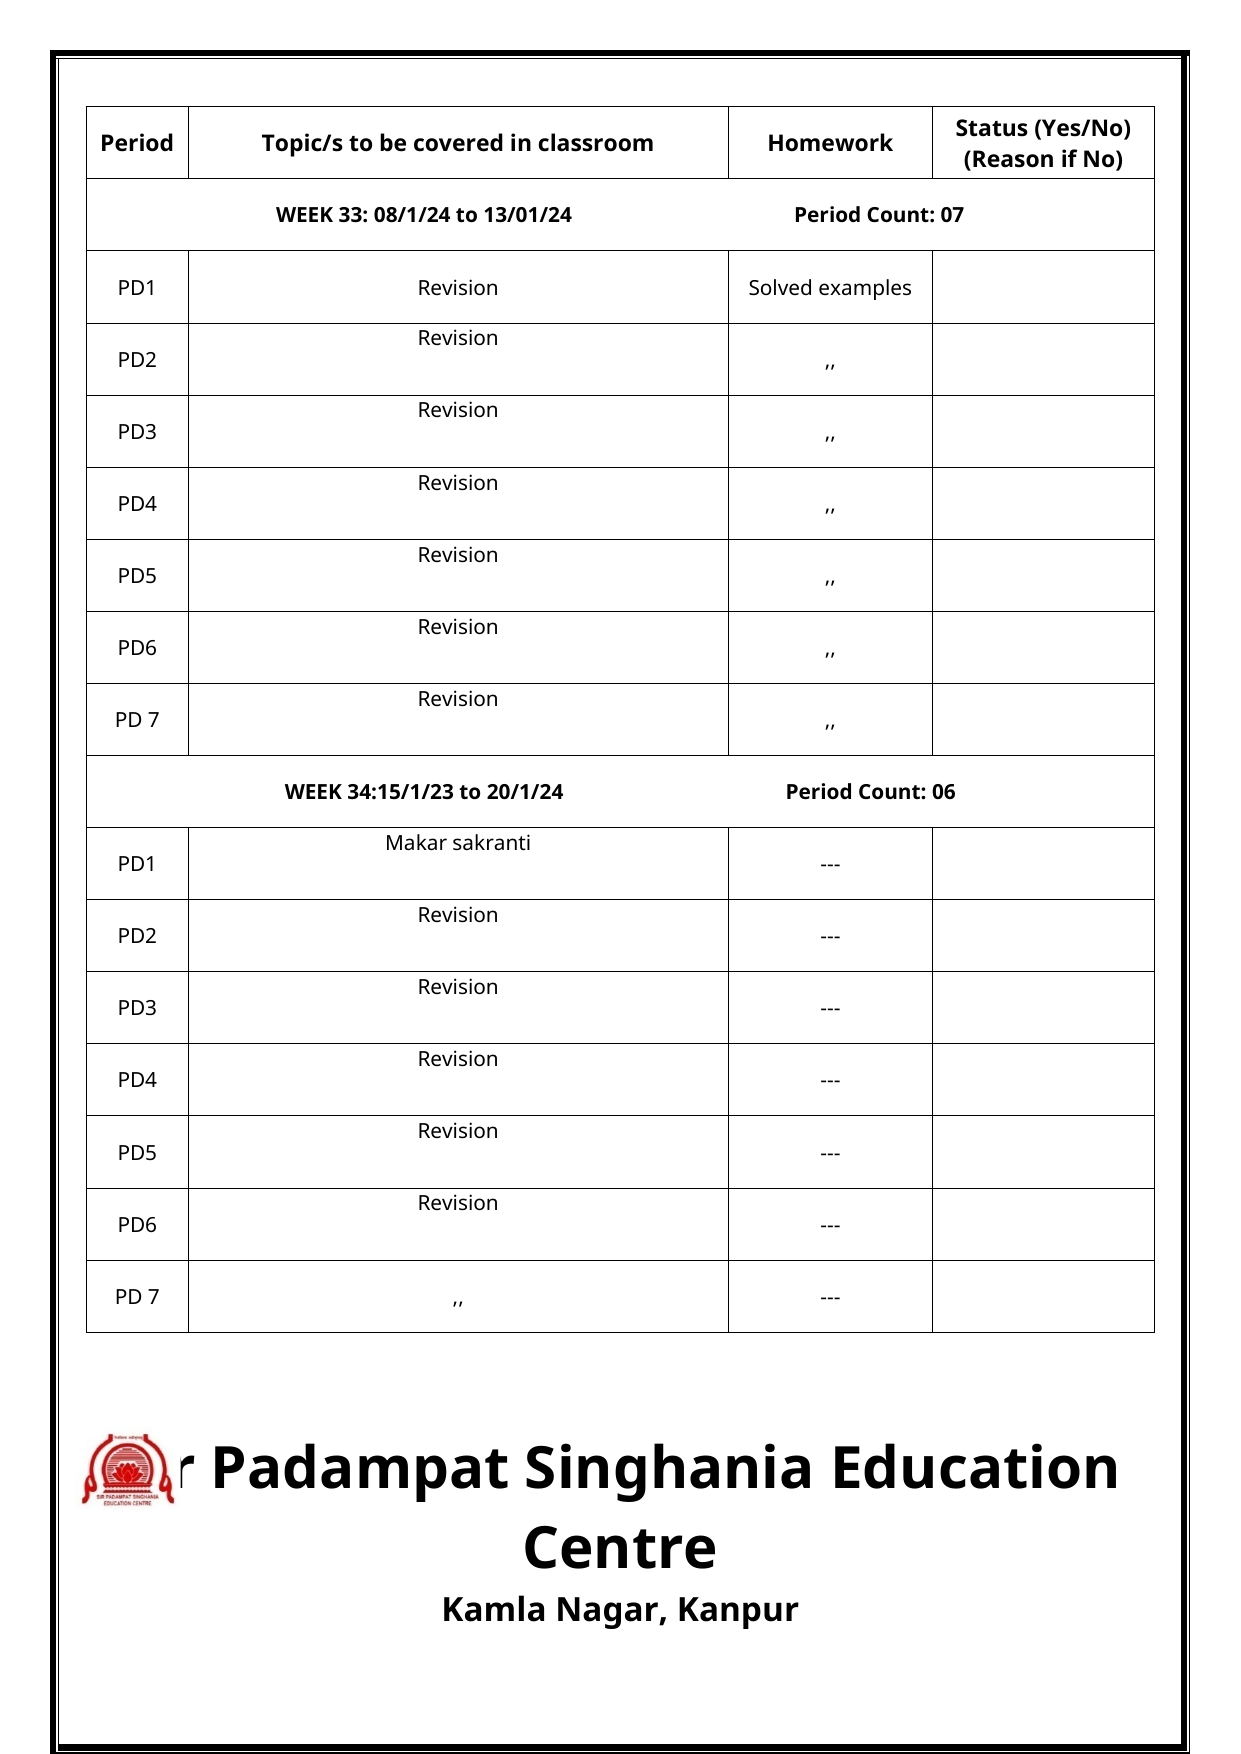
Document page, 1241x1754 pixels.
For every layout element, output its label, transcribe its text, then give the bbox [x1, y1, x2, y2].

table_cell Solved examples [729, 251, 932, 322]
table_cell ,, [189, 1261, 728, 1332]
table_cell [933, 1116, 1154, 1187]
table_header Homework [729, 107, 932, 178]
table_cell [933, 324, 1154, 394]
table_cell --- [729, 972, 932, 1043]
table_header Topic/s to be covered in classroom [189, 107, 728, 178]
table_cell PD 7 [87, 1261, 188, 1332]
table_cell --- [729, 1044, 932, 1115]
table_cell PD2 [87, 324, 188, 394]
text Sir Padampat Singhania Education Centre [75, 1426, 1165, 1585]
table_cell [933, 1189, 1154, 1259]
table_cell ,, [729, 468, 932, 539]
table_cell Revision [189, 972, 728, 1043]
table_cell Makar sakranti [189, 828, 728, 899]
table_cell Revision [189, 1116, 728, 1187]
table_cell ,, [729, 684, 932, 755]
table_header Period [87, 107, 188, 178]
table_cell PD5 [87, 1116, 188, 1187]
table_cell --- [729, 1189, 932, 1259]
table_cell Revision [189, 324, 728, 394]
table_cell Revision [189, 684, 728, 755]
table_cell WEEK 33: 08/1/24 to 13/01/24 Period Count: 07 [87, 179, 1154, 250]
text Kamla Nagar, Kanpur [75, 1585, 1165, 1631]
table_cell Revision [189, 1189, 728, 1259]
table_cell Revision [189, 396, 728, 467]
table_cell ,, [729, 324, 932, 394]
table_cell WEEK 34:15/1/23 to 20/1/24 Period Count: 06 [87, 756, 1154, 827]
table_cell PD3 [87, 396, 188, 467]
table_cell ,, [729, 540, 932, 611]
table_cell PD 7 [87, 684, 188, 755]
table_cell PD4 [87, 1044, 188, 1115]
table_cell PD2 [87, 900, 188, 971]
table_cell Revision [189, 900, 728, 971]
table_cell PD3 [87, 972, 188, 1043]
table_cell [933, 468, 1154, 539]
table_cell PD6 [87, 1189, 188, 1259]
picture [75, 1428, 181, 1510]
table_cell PD1 [87, 251, 188, 322]
table_header Status (Yes/No) (Reason if No) [933, 107, 1154, 178]
table_cell --- [729, 1116, 932, 1187]
table_cell --- [729, 828, 932, 899]
table_cell ,, [729, 396, 932, 467]
table_cell PD6 [87, 612, 188, 683]
table_cell --- [729, 900, 932, 971]
table_cell PD5 [87, 540, 188, 611]
table_cell ,, [729, 612, 932, 683]
table_cell [933, 828, 1154, 899]
table_cell Revision [189, 540, 728, 611]
table_cell [933, 1044, 1154, 1115]
table_cell [933, 396, 1154, 467]
table_cell PD4 [87, 468, 188, 539]
table_cell [933, 251, 1154, 322]
table_cell PD1 [87, 828, 188, 899]
table_cell [933, 612, 1154, 683]
table_cell [933, 972, 1154, 1043]
table_cell [933, 1261, 1154, 1332]
table_cell Revision [189, 251, 728, 322]
table_cell --- [729, 1261, 932, 1332]
table_cell Revision [189, 468, 728, 539]
table_cell Revision [189, 1044, 728, 1115]
table_cell [933, 900, 1154, 971]
table_cell [933, 540, 1154, 611]
table_cell [933, 684, 1154, 755]
table_cell Revision [189, 612, 728, 683]
